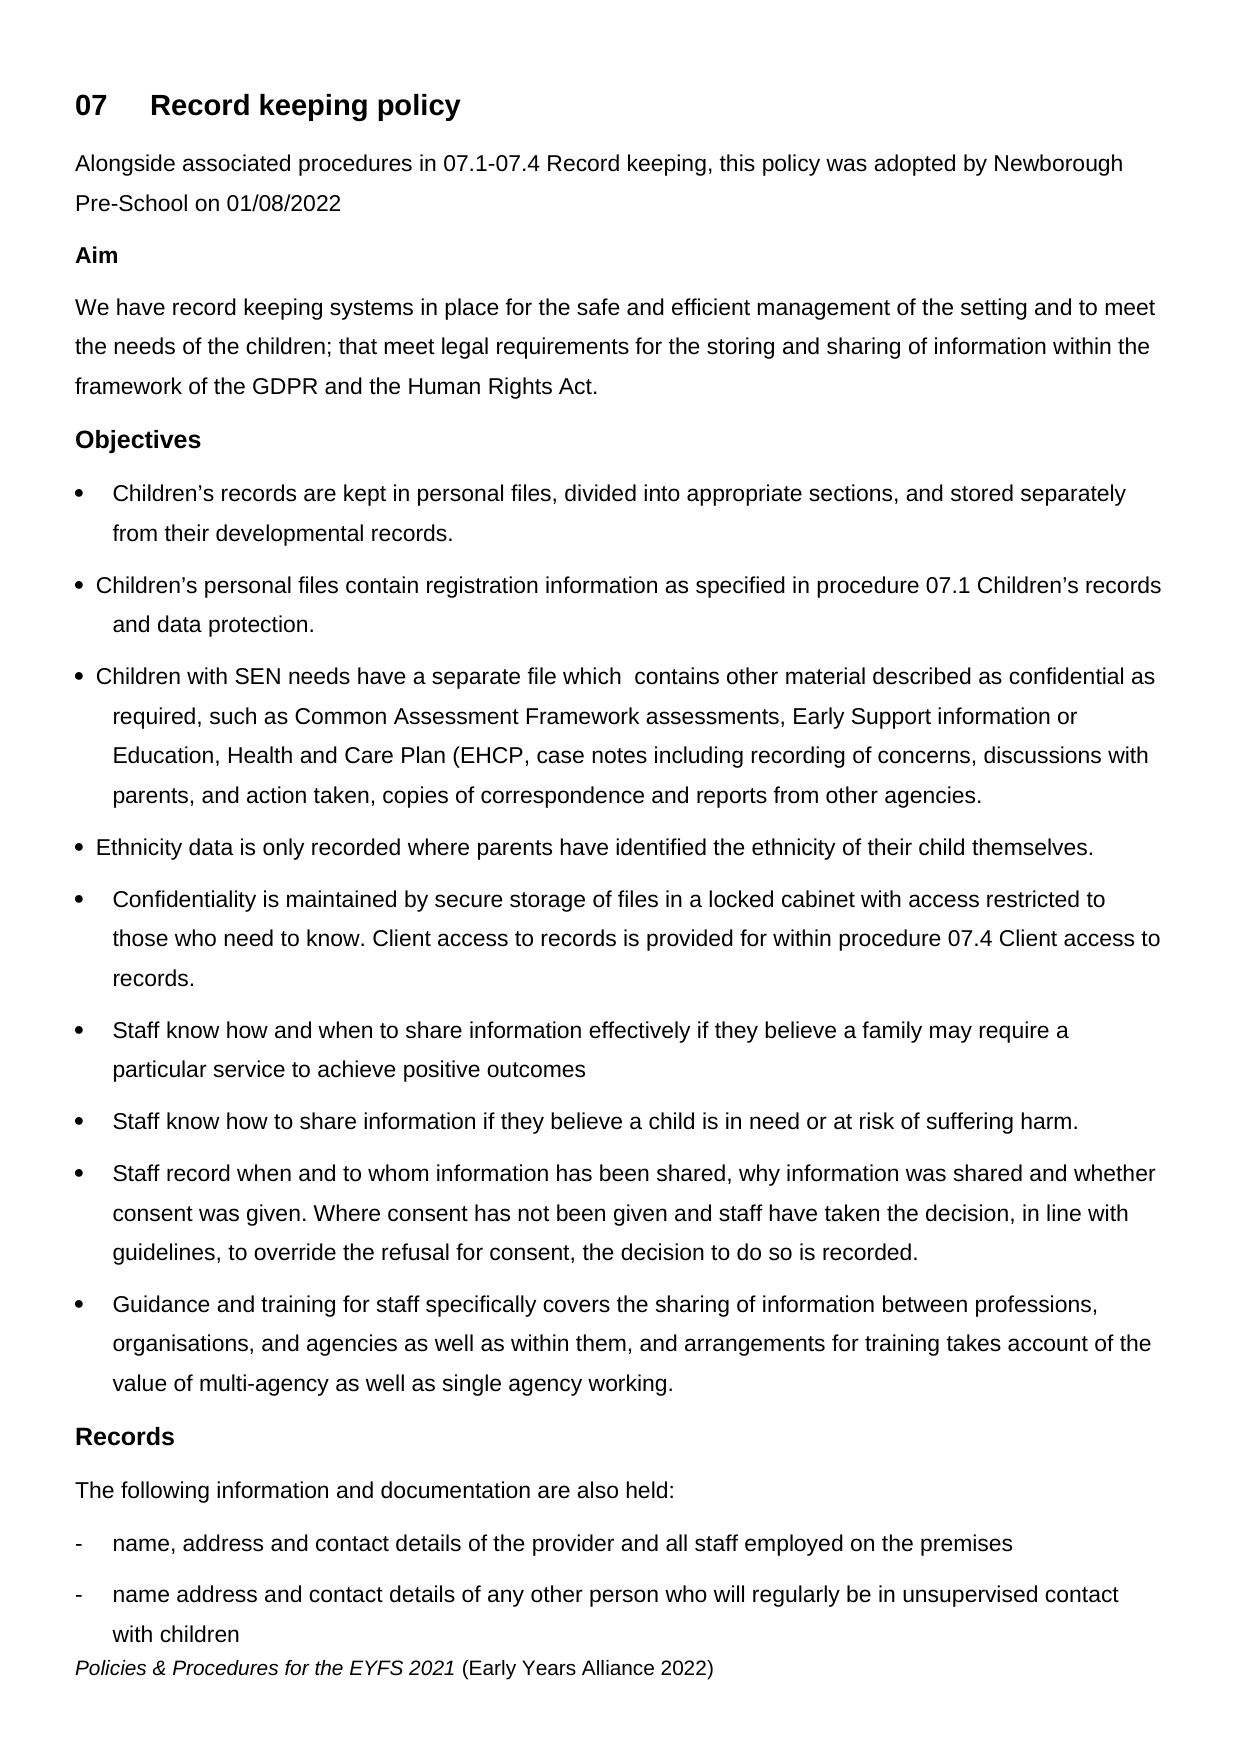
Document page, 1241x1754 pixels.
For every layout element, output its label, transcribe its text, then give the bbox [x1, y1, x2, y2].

list Ethnicity data is only recorded where parents have identified the ethnicity of their child themselves. [75, 834, 1165, 860]
list Staff know how and when to share information effectively if they believe a family may require a particular service to achieve positive outcomes [75, 1017, 1165, 1082]
subtitle Records [75, 1422, 1165, 1451]
list name, address and contact details of the provider and all staff employed on the premises [75, 1529, 1165, 1556]
list Staff record when and to whom information has been shared, why information was shared and whether consent was given. Where consent has not been given and staff have taken the decision, in line with guidelines, to override the refusal for consent, the decision to do so is recorded. [75, 1160, 1165, 1265]
text We have record keeping systems in place for the safe and efficient management of the setting and to meet the needs of the children; that meet legal requirements for the storing and sharing of information within the framework of the GDPR and the Human Rights Act. [75, 294, 1165, 399]
list Confidentiality is maintained by secure storage of files in a locked cabinet with access restricted to those who need to know. Client access to records is provided for within procedure 07.4 Client access to records. [75, 886, 1165, 991]
subtitle Alongside associated procedures in 07.1-07.4 Record keeping, this policy was adopted by Newborough Pre-School on 01/08/2022 [75, 150, 1165, 216]
text The following information and documentation are also held: [75, 1477, 1165, 1504]
list name address and contact details of any other person who will regularly be in unsupervised contact with children [75, 1581, 1165, 1647]
list Staff know how to share information if they believe a child is in need or at risk of suffering harm. [75, 1108, 1165, 1134]
subtitle Aim [75, 242, 1165, 268]
list Children’s personal files contain registration information as specified in procedure 07.1 Children’s records and data protection. [75, 572, 1165, 638]
list Children with SEN needs have a separate file which contains other material described as confidential as required, such as Common Assessment Framework assessments, Early Support information or Education, Health and Care Plan (EHCP, case notes including recording of concerns, discussions with parents, and action taken, copies of correspondence and reports from other agencies. [75, 663, 1165, 808]
subtitle Objectives [75, 425, 1165, 453]
list Guidance and training for staff specifically covers the sharing of information between professions, organisations, and agencies as well as within them, and arrangements for training takes account of the value of multi-agency as well as single agency working. [75, 1291, 1165, 1396]
subtitle 07 Record keeping policy [75, 87, 1165, 121]
list Children’s records are kept in personal files, divided into appropriate sections, and stored separately from their developmental records. [75, 480, 1165, 546]
